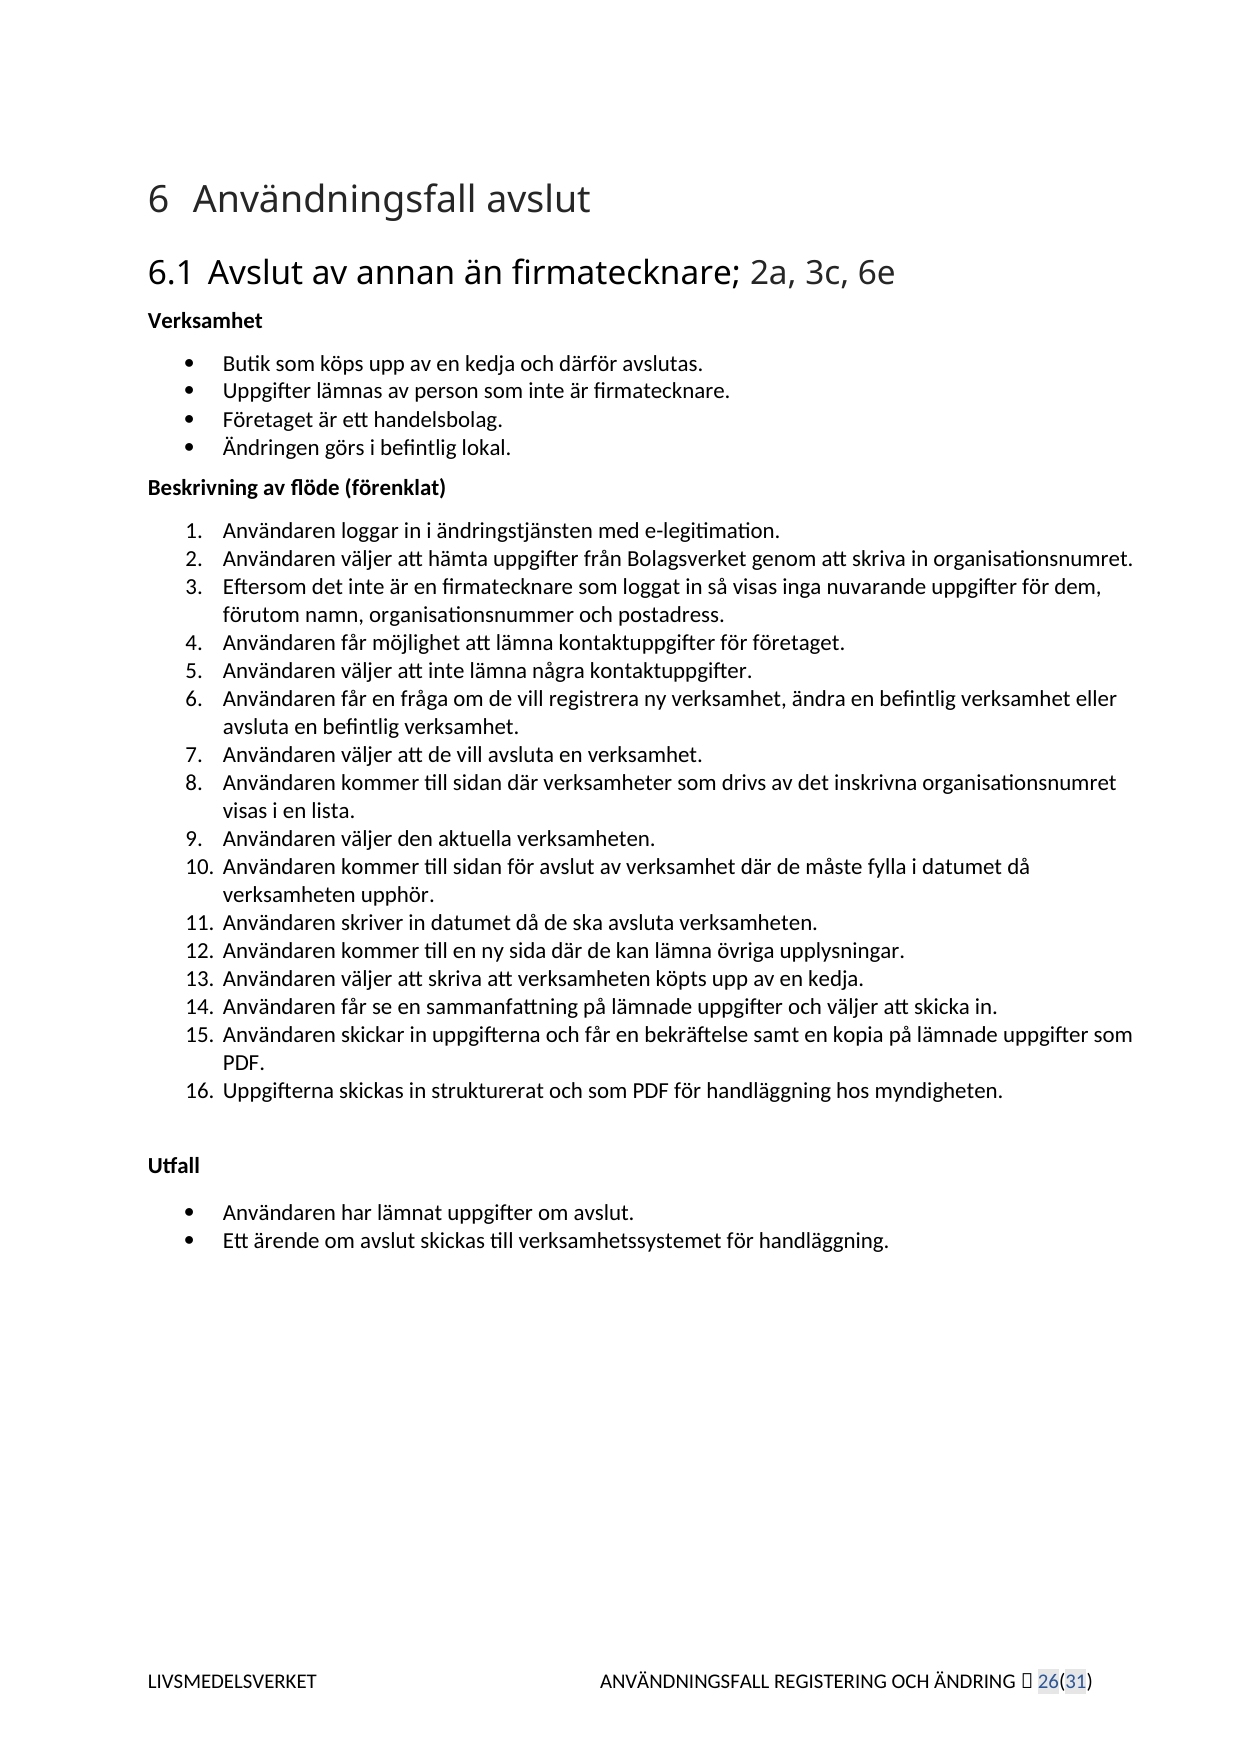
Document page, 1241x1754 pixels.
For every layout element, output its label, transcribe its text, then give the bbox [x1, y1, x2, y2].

list Användaren loggar in i ändringstjänsten med e-legitimation. [185, 516, 1167, 544]
list Användaren får se en sammanfattning på lämnade uppgifter och väljer att skicka in. [185, 992, 1167, 1020]
list Företaget är ett handelsbolag. [185, 405, 1167, 433]
list Ändringen görs i befintlig lokal. [185, 433, 1167, 461]
list Användaren kommer till sidan där verksamheter som drivs av det inskrivna organisationsnumret visas i en lista. [185, 768, 1167, 824]
list Användaren skickar in uppgifterna och får en bekräftelse samt en kopia på lämnade uppgifter som PDF. [185, 1020, 1167, 1076]
list Användaren kommer till en ny sida där de kan lämna övriga upplysningar. [185, 936, 1167, 964]
list Användaren väljer att hämta uppgifter från Bolagsverket genom att skriva in organisationsnumret. [185, 544, 1167, 572]
text Utfall [148, 1151, 1167, 1179]
subtitle Avslut av annan än firmatecknare; 2a, 3c, 6e [148, 249, 1167, 294]
list Uppgifter lämnas av person som inte är firmatecknare. [185, 377, 1167, 405]
list Eftersom det inte är en firmatecknare som loggat in så visas inga nuvarande uppgifter för dem, förutom namn, organisationsnummer och postadress. [185, 572, 1167, 628]
subtitle Användningsfall avslut [148, 173, 1167, 224]
list Butik som köps upp av en kedja och därför avslutas. [185, 349, 1167, 377]
list Användaren har lämnat uppgifter om avslut. [185, 1198, 1167, 1226]
list Användaren får en fråga om de vill registrera ny verksamhet, ändra en befintlig verksamhet eller avsluta en befintlig verksamhet. [185, 684, 1167, 740]
list Användaren skriver in datumet då de ska avsluta verksamheten. [185, 908, 1167, 936]
list Användaren väljer att inte lämna några kontaktuppgifter. [185, 656, 1167, 684]
list Användaren får möjlighet att lämna kontaktuppgifter för företaget. [185, 628, 1167, 656]
list Användaren väljer att de vill avsluta en verksamhet. [185, 740, 1167, 768]
text Verksamhet [148, 306, 1167, 334]
list Användaren väljer den aktuella verksamheten. [185, 824, 1167, 852]
list Användaren kommer till sidan för avslut av verksamhet där de måste fylla i datumet då verksamheten upphör. [185, 852, 1167, 908]
list Ett ärende om avslut skickas till verksamhetssystemet för handläggning. [185, 1226, 1167, 1254]
list Uppgifterna skickas in strukturerat och som PDF för handläggning hos myndigheten. [185, 1076, 1167, 1104]
text Beskrivning av flöde (förenklat) [148, 473, 1167, 501]
list Användaren väljer att skriva att verksamheten köpts upp av en kedja. [185, 964, 1167, 992]
